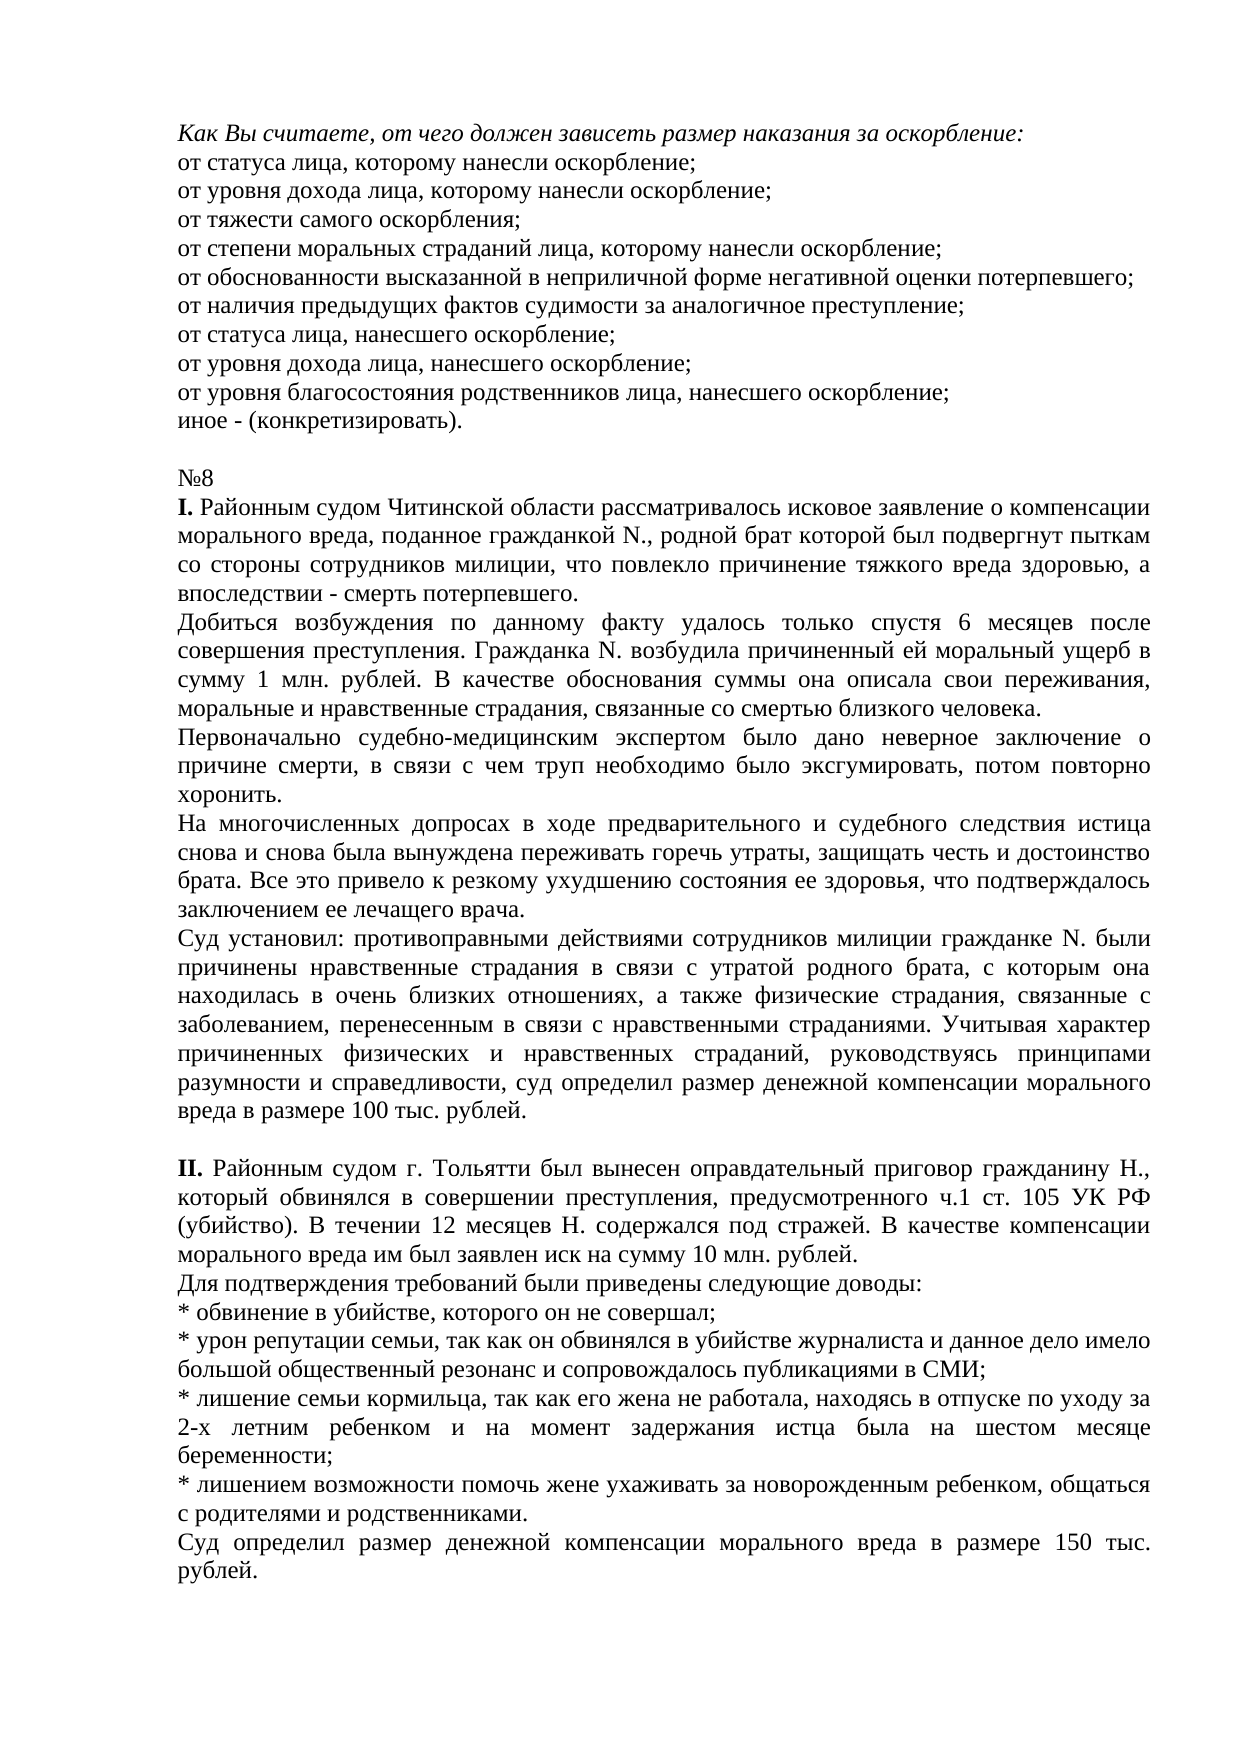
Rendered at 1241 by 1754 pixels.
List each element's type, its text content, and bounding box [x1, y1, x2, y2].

text от статуса лица, которому нанесли оскорбление; [177, 147, 1152, 176]
text от уровня дохода лица, нанесшего оскорбление; [177, 348, 1152, 377]
text Как Вы считаете, от чего должен зависеть размер наказания за оскорбление: [177, 118, 1152, 147]
text иное - (конкретизировать). [177, 406, 1152, 434]
text от тяжести самого оскорбления; [177, 204, 1152, 233]
text * лишение семьи кормильца, так как его жена не работала, находясь в отпуске по уходу за 2-х летним ребенком и на момент задержания истца была на шестом месяце беременности; [177, 1383, 1152, 1469]
text Первоначально судебно-медицинским экспертом было дано неверное заключение о причине смерти, в связи с чем труп необходимо было эксгумировать, потом повторно хоронить. [177, 722, 1152, 808]
text от статуса лица, нанесшего оскорбление; [177, 319, 1152, 348]
text * урон репутации семьи, так как он обвинялся в убийстве журналиста и данное дело имело большой общественный резонанс и сопровождалось публикациями в СМИ; [177, 1326, 1152, 1383]
text Для подтверждения требований были приведены следующие доводы: [177, 1268, 1152, 1297]
text №8 [177, 463, 1152, 492]
text от уровня благосостояния родственников лица, нанесшего оскорбление; [177, 377, 1152, 406]
text Суд определил размер денежной компенсации морального вреда в размере 150 тыс. рублей. [177, 1527, 1152, 1584]
text от обоснованности высказанной в неприличной форме негативной оценки потерпевшего; [177, 262, 1152, 291]
text от степени моральных страданий лица, которому нанесли оскорбление; [177, 233, 1152, 262]
text Суд установил: противоправными действиями сотрудников милиции гражданке N. были причинены нравственные страдания в связи с утратой родного брата, с которым она находилась в очень близких отношениях, а также физические страдания, связанные с заболеванием, перенесенным в связи с нравственными страданиями. Учитывая характер причиненных физических и нравственных страданий, руководствуясь принципами разумности и справедливости, суд определил размер денежной компенсации морального вреда в размере 100 тыс. рублей. [177, 923, 1152, 1124]
text * обвинение в убийстве, которого он не совершал; [177, 1297, 1152, 1326]
text На многочисленных допросах в ходе предварительного и судебного следствия истица снова и снова была вынуждена переживать горечь утраты, защищать честь и достоинство брата. Все это привело к резкому ухудшению состояния ее здоровья, что подтверждалось заключением ее лечащего врача. [177, 808, 1152, 923]
text от наличия предыдущих фактов судимости за аналогичное преступление; [177, 291, 1152, 319]
text * лишением возможности помочь жене ухаживать за новорожденным ребенком, общаться с родителями и родственниками. [177, 1469, 1152, 1527]
text Добиться возбуждения по данному факту удалось только спустя 6 месяцев после совершения преступления. Гражданка N. возбудила причиненный ей моральный ущерб в сумму 1 млн. рублей. В качестве обоснования суммы она описала свои переживания, моральные и нравственные страдания, связанные со смертью близкого человека. [177, 607, 1152, 722]
text II. Районным судом г. Тольятти был вынесен оправдательный приговор гражданину Н., который обвинялся в совершении преступления, предусмотренного ч.1 ст. 105 УК РФ (убийство). В течении 12 месяцев Н. содержался под стражей. В качестве компенсации морального вреда им был заявлен иск на сумму 10 млн. рублей. [177, 1153, 1152, 1268]
text I. Районным судом Читинской области рассматривалось исковое заявление о компенсации морального вреда, поданное гражданкой N., родной брат которой был подвергнут пыткам со стороны сотрудников милиции, что повлекло причинение тяжкого вреда здоровью, а впоследствии - смерть потерпевшего. [177, 492, 1152, 607]
text от уровня дохода лица, которому нанесли оскорбление; [177, 176, 1152, 204]
